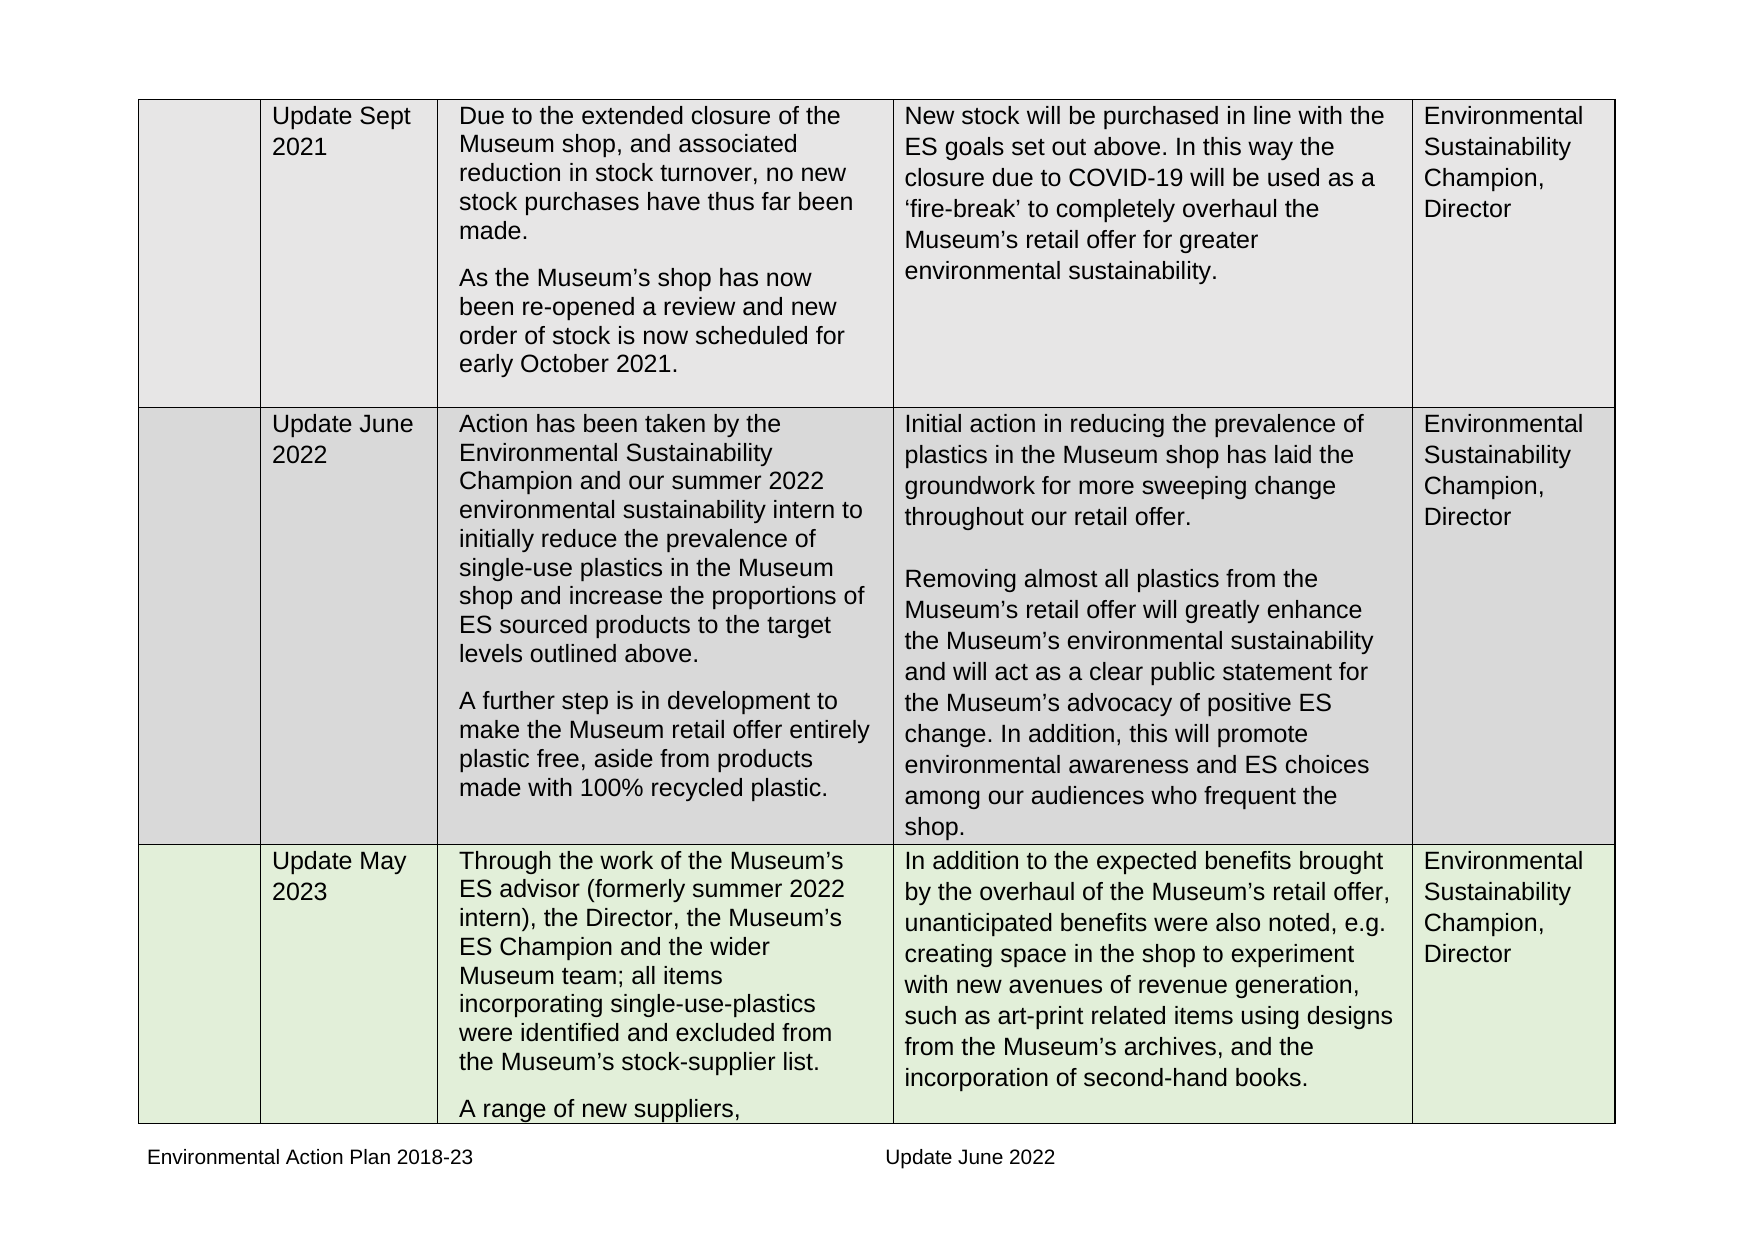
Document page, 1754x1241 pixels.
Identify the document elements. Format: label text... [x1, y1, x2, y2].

table_cell Environmental Sustainability Champion, Director [1413, 408, 1614, 844]
table_cell Environmental Sustainability Champion, Director [1413, 100, 1614, 407]
table_cell [139, 845, 260, 1123]
table_cell New stock will be purchased in line with the ES goals set out above. In this way the closure due to COVID-19 will be used as a ‘fire-break’ to completely overhaul the Museum’s retail offer for greater environmental sustainability. [894, 100, 1412, 407]
table_cell Update Sept 2021 [261, 100, 437, 407]
table_cell Update May 2023 [261, 845, 437, 1123]
table_cell Initial action in reducing the prevalence of plastics in the Museum shop has laid the groundwork for more sweeping change throughout our retail offer. Removing almost all plastics from the Museum’s retail offer will greatly enhance the Museum’s environmental sustainability and will act as a clear public statement for the Museum’s advocacy of positive ES change. In addition, this will promote environmental awareness and ES choices among our audiences who frequent the shop. [894, 408, 1412, 844]
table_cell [1413, 845, 1614, 1123]
table_cell [139, 100, 260, 407]
table_cell [139, 408, 260, 844]
table_cell Update June 2022 [261, 408, 437, 844]
table_cell Action has been taken by the Environmental Sustainability Champion and our summer 2022 environmental sustainability intern to initially reduce the prevalence of single-use plastics in the Museum shop and increase the proportions of ES sourced products to the target levels outlined above. A further step is in development to make the Museum retail offer entirely plastic free, aside from products made with 100% recycled plastic. [438, 408, 893, 844]
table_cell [438, 845, 893, 1123]
table_cell Due to the extended closure of the Museum shop, and associated reduction in stock turnover, no new stock purchases have thus far been made. As the Museum’s shop has now been re-opened a review and new order of stock is now scheduled for early October 2021. [438, 100, 893, 407]
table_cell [894, 845, 1412, 1123]
